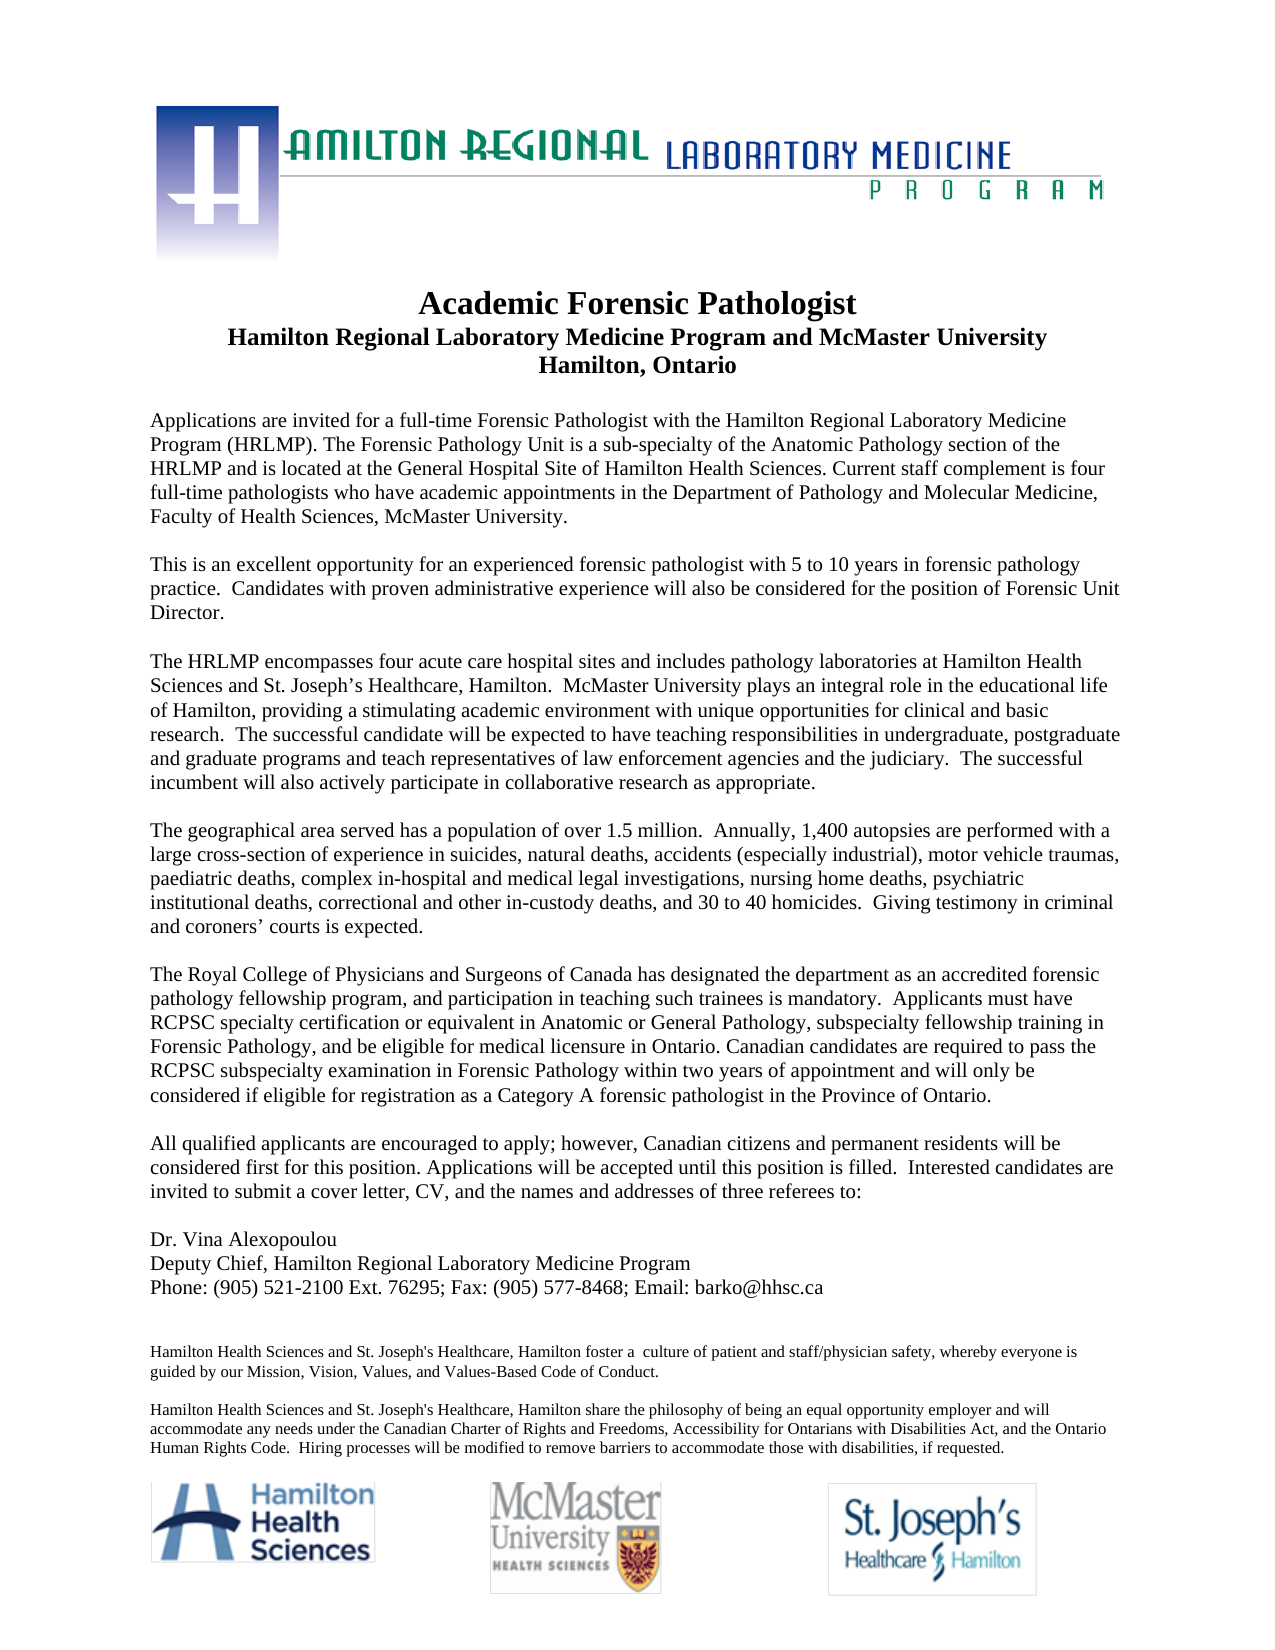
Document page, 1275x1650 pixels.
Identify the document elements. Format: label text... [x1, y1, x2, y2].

text This is an excellent opportunity for an experienced forensic pathologist with 5 to 10 years in forensic pathology practice. Candidates with proven administrative experience will also be considered for the position of Forensic Unit Director. [150, 552, 1125, 624]
text Academic Forensic Pathologist [150, 283, 1125, 322]
text All qualified applicants are encouraged to apply; however, Canadian citizens and permanent residents will be considered first for this position. Applications will be accepted until this position is filled. Interested candidates are invited to submit a cover letter, CV, and the names and addresses of three referees to: [150, 1131, 1125, 1203]
text Hamilton, Ontario [150, 350, 1125, 379]
text The HRLMP encompasses four acute care hospital sites and includes pathology laboratories at Hamilton Health Sciences and St. Joseph’s Healthcare, Hamilton. McMaster University plays an integral role in the educational life of Hamilton, providing a stimulating academic environment with unique opportunities for clinical and basic research. The successful candidate will be expected to have teaching responsibilities in undergraduate, postgraduate and graduate programs and teach representatives of law enforcement agencies and the judiciary. The successful incumbent will also actively participate in collaborative research as appropriate. [150, 649, 1125, 794]
text Hamilton Health Sciences and St. Joseph's Healthcare, Hamilton share the philosophy of being an equal opportunity employer and will accommodate any needs under the Canadian Charter of Rights and Freedoms, Accessibility for Ontarians with Disabilities Act, and the Ontario Human Rights Code. Hiring processes will be modified to remove barriers to accommodate those with disabilities, if requested. [150, 1400, 1125, 1457]
text The Royal College of Physicians and Surgeons of Canada has designated the department as an accredited forensic pathology fellowship program, and participation in teaching such trainees is mandatory. Applicants must have RCPSC specialty certification or equivalent in Anatomic or General Pathology, subspecialty fellowship training in Forensic Pathology, and be eligible for medical licensure in Ontario. Canadian candidates are required to pass the RCPSC subspecialty examination in Forensic Pathology within two years of appointment and will only be considered if eligible for registration as a Category A forensic pathologist in the Province of Ontario. [150, 962, 1125, 1107]
text Phone: (905) 521-2100 Ext. 76295; Fax: (905) 577-8468; Email: barko@hhsc.ca [150, 1275, 1125, 1299]
picture [150, 100, 1121, 284]
text Applications are invited for a full-time Forensic Pathologist with the Hamilton Regional Laboratory Medicine Program (HRLMP). The Forensic Pathology Unit is a sub-specialty of the Anatomic Pathology section of the HRLMP and is located at the General Hospital Site of Hamilton Health Sciences. Current staff complement is four full-time pathologists who have academic appointments in the Department of Pathology and Molecular Medicine, Faculty of Health Sciences, McMaster University. [150, 408, 1125, 528]
text The geographical area served has a population of over 1.5 million. Annually, 1,400 autopsies are performed with a large cross-section of experience in suicides, natural deaths, accidents (especially industrial), motor vehicle traumas, paediatric deaths, complex in-hospital and medical legal investigations, nursing home deaths, psychiatric institutional deaths, correctional and other in-custody deaths, and 30 to 40 homicides. Giving testimony in criminal and coroners’ courts is expected. [150, 818, 1125, 938]
text Dr. Vina Alexopoulou [150, 1227, 1125, 1251]
text Hamilton Regional Laboratory Medicine Program and McMaster University [150, 322, 1125, 350]
picture [150, 1482, 1038, 1597]
text Hamilton Health Sciences and St. Joseph's Healthcare, Hamilton foster a culture of patient and staff/physician safety, whereby everyone is guided by our Mission, Vision, Values, and Values-Based Code of Conduct. [150, 1342, 1125, 1381]
text Deputy Chief, Hamilton Regional Laboratory Medicine Program [150, 1251, 1125, 1275]
